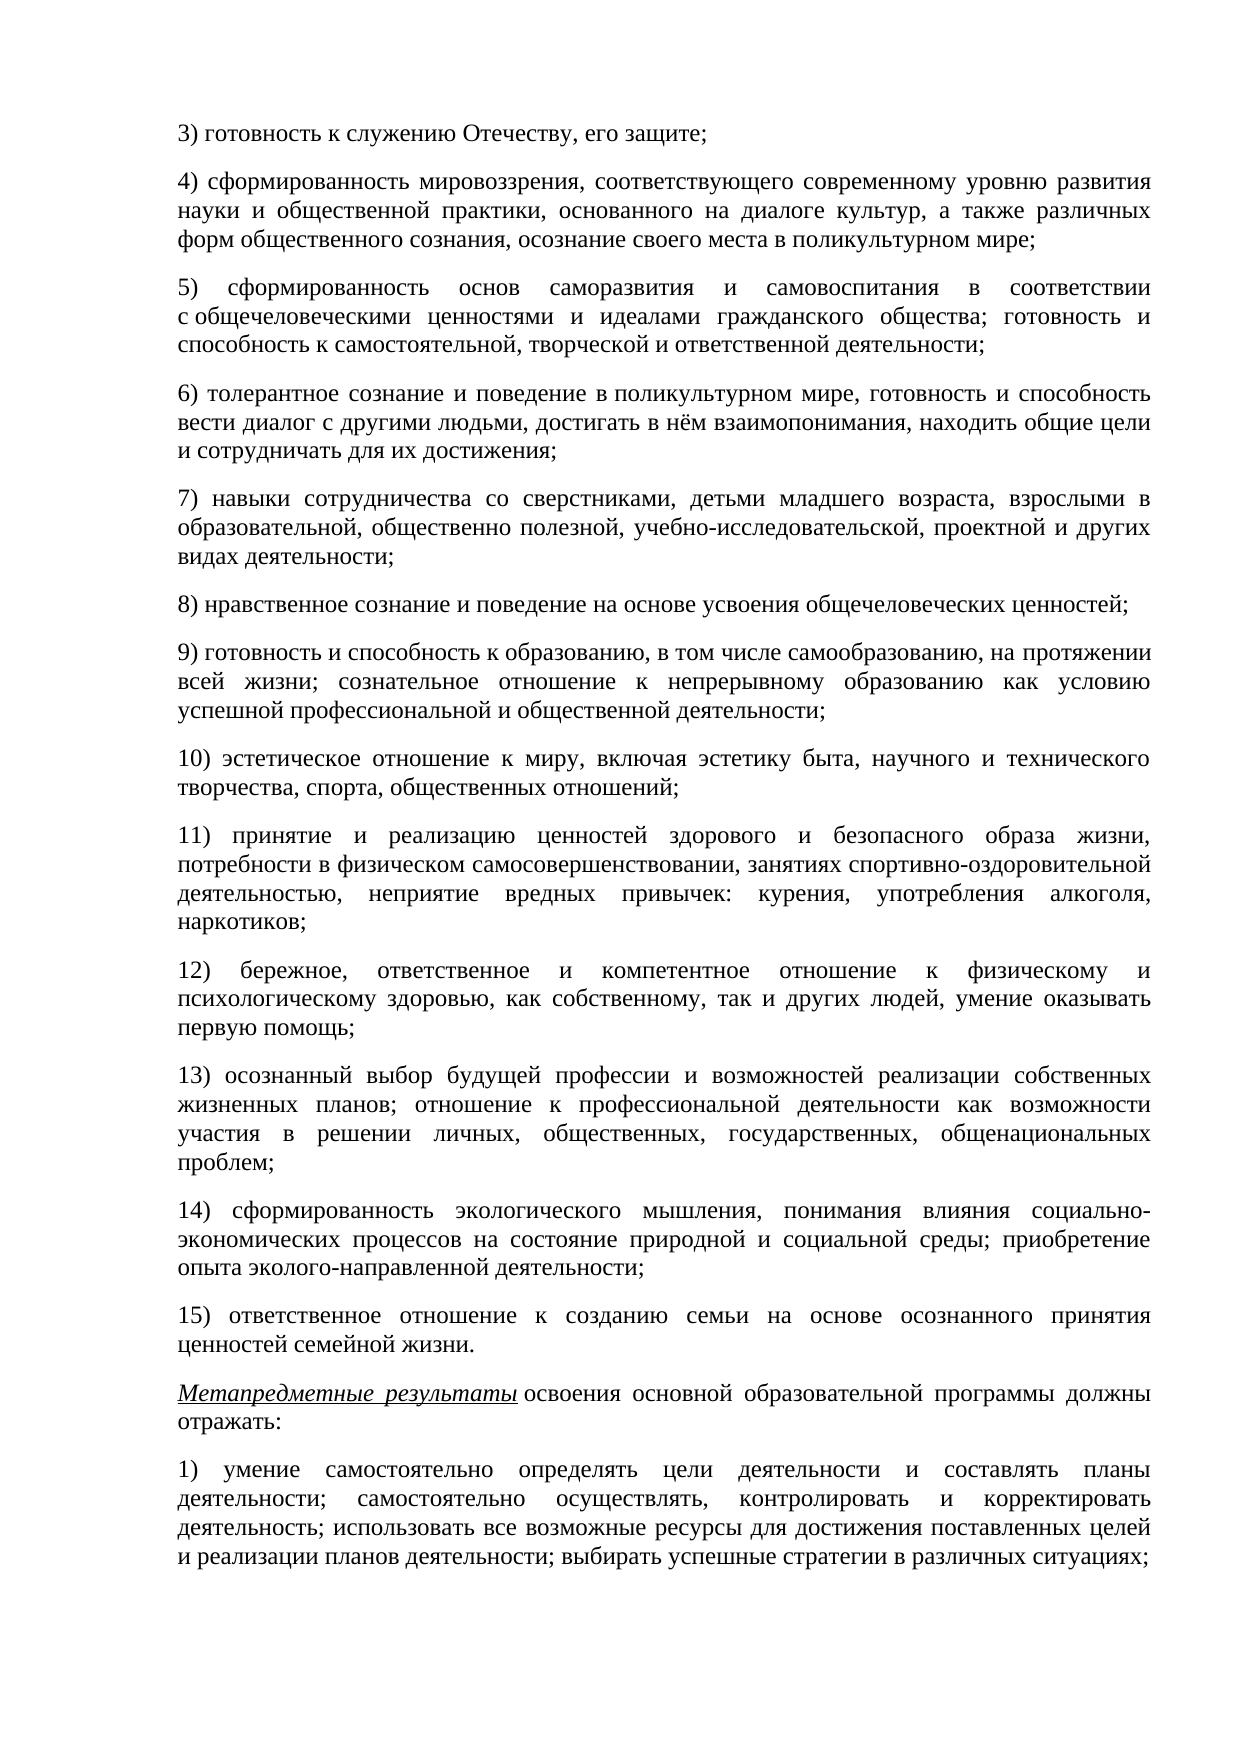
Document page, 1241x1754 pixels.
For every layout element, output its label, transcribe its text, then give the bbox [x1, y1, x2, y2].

text 1) умение самостоятельно определять цели деятельности и составлять планы деятельности; самостоятельно осуществлять, контролировать и корректировать деятельность; использовать все возможные ресурсы для достижения поставленных целей и реализации планов деятельности; выбирать успешные стратегии в различных ситуациях; [177, 1454, 1152, 1569]
text 15) ответственное отношение к созданию семьи на основе осознанного принятия ценностей семейной жизни. [177, 1301, 1152, 1358]
text 11) принятие и реализацию ценностей здорового и безопасного образа жизни, потребности в физическом самосовершенствовании, занятиях спортивно-оздоровительной деятельностью, неприятие вредных привычек: курения, употребления алкоголя, наркотиков; [177, 820, 1152, 935]
text 10) эстетическое отношение к миру, включая эстетику быта, научного и технического творчества, спорта, общественных отношений; [177, 743, 1152, 801]
text 14) сформированность экологического мышления, понимания влияния социально-экономических процессов на состояние природной и социальной среды; приобретение опыта эколого-направленной деятельности; [177, 1195, 1152, 1281]
text 13) осознанный выбор будущей профессии и возможностей реализации собственных жизненных планов; отношение к профессиональной деятельности как возможности участия в решении личных, общественных, государственных, общенациональных проблем; [177, 1060, 1152, 1175]
text 8) нравственное сознание и поведение на основе усвоения общечеловеческих ценностей; [177, 589, 1152, 618]
text 12) бережное, ответственное и компетентное отношение к физическому и психологическому здоровью, как собственному, так и других людей, умение оказывать первую помощь; [177, 955, 1152, 1041]
text 3) готовность к служению Отечеству, его защите; [177, 118, 1152, 147]
text 6) толерантное сознание и поведение в поликультурном мире, готовность и способность вести диалог с другими людьми, достигать в нём взаимопонимания, находить общие цели и сотрудничать для их достижения; [177, 378, 1152, 464]
text 9) готовность и способность к образованию, в том числе самообразованию, на протяжении всей жизни; сознательное отношение к непрерывному образованию как условию успешной профессиональной и общественной деятельности; [177, 637, 1152, 724]
text 7) навыки сотрудничества со сверстниками, детьми младшего возраста, взрослыми в образовательной, общественно полезной, учебно-исследовательской, проектной и других видах деятельности; [177, 483, 1152, 570]
text 4) сформированность мировоззрения, соответствующего современному уровню развития науки и общественной практики, основанного на диалоге культур, а также различных форм общественного сознания, осознание своего места в поликультурном мире; [177, 166, 1152, 253]
text Метапредметные результаты освоения основной образовательной программы должны отражать: [177, 1378, 1152, 1435]
text 5) сформированность основ саморазвития и самовоспитания в соответствии с общечеловеческими ценностями и идеалами гражданского общества; готовность и способность к самостоятельной, творческой и ответственной деятельности; [177, 272, 1152, 358]
